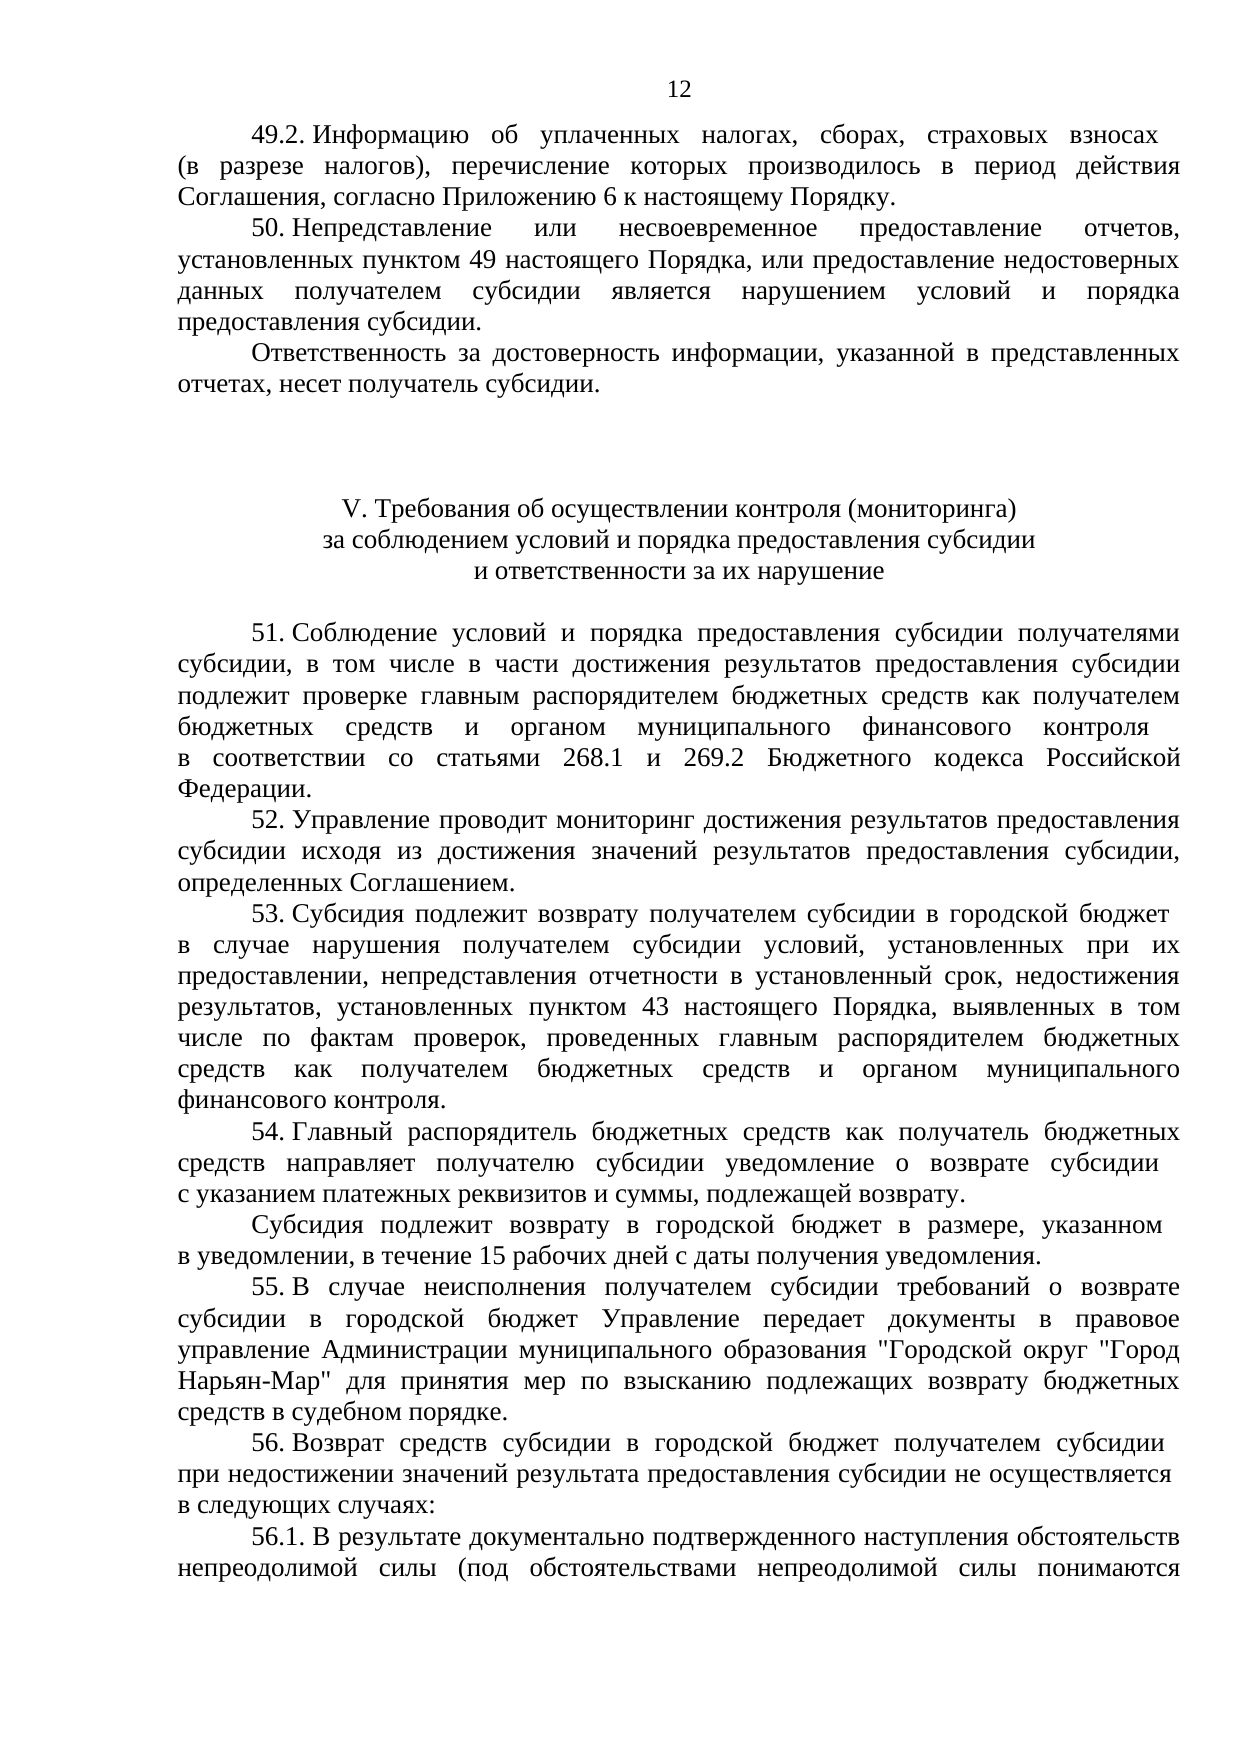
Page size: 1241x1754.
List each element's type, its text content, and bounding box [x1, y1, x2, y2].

text 49.2. Информацию об уплаченных налогах, сборах, страховых взносах (в разрезе налогов), перечисление которых производилось в период действия Соглашения, согласно Приложению 6 к настоящему Порядку. [177, 118, 1181, 212]
text 51. Соблюдение условий и порядка предоставления субсидии получателями субсидии, в том числе в части достижения результатов предоставления субсидии подлежит проверке главным распорядителем бюджетных средств как получателем бюджетных средств и органом муниципального финансового контроля в соответствии со статьями 268.1 и 269.2 Бюджетного кодекса Российской Федерации. [177, 616, 1181, 803]
text V. Требования об осуществлении контроля (мониторинга) [177, 492, 1181, 523]
text 50. Непредставление или несвоевременное предоставление отчетов, установленных пунктом 49 настоящего Порядка, или предоставление недостоверных данных получателем субсидии является нарушением условий и порядка предоставления субсидии. [177, 212, 1181, 336]
text за соблюдением условий и порядка предоставления субсидии [177, 523, 1181, 554]
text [177, 1520, 1181, 1582]
text и ответственности за их нарушение [177, 554, 1181, 585]
text 52. Управление проводит мониторинг достижения результатов предоставления субсидии исходя из достижения значений результатов предоставления субсидии, определенных Соглашением. [177, 803, 1181, 897]
text 53. Субсидия подлежит возврату получателем субсидии в городской бюджет в случае нарушения получателем субсидии условий, установленных при их предоставлении, непредставления отчетности в установленный срок, недостижения результатов, установленных пунктом 43 настоящего Порядка, выявленных в том числе по фактам проверок, проведенных главным распорядителем бюджетных средств как получателем бюджетных средств и органом муниципального финансового контроля. [177, 897, 1181, 1115]
text 56. Возврат средств субсидии в городской бюджет получателем субсидии при недостижении значений результата предоставления субсидии не осуществляется в следующих случаях: [177, 1426, 1181, 1520]
text 55. В случае неисполнения получателем субсидии требований о возврате субсидии в городской бюджет Управление передает документы в правовое управление Администрации муниципального образования "Городской округ "Город Нарьян-Мар" для принятия мер по взысканию подлежащих возврату бюджетных средств в судебном порядке. [177, 1271, 1181, 1426]
text Ответственность за достоверность информации, указанной в представленных отчетах, несет получатель субсидии. [177, 336, 1181, 398]
text Субсидия подлежит возврату в городской бюджет в размере, указанном в уведомлении, в течение 15 рабочих дней с даты получения уведомления. [177, 1208, 1181, 1271]
text 54. Главный распорядитель бюджетных средств как получатель бюджетных средств направляет получателю субсидии уведомление о возврате субсидии с указанием платежных реквизитов и суммы, подлежащей возврату. [177, 1115, 1181, 1208]
